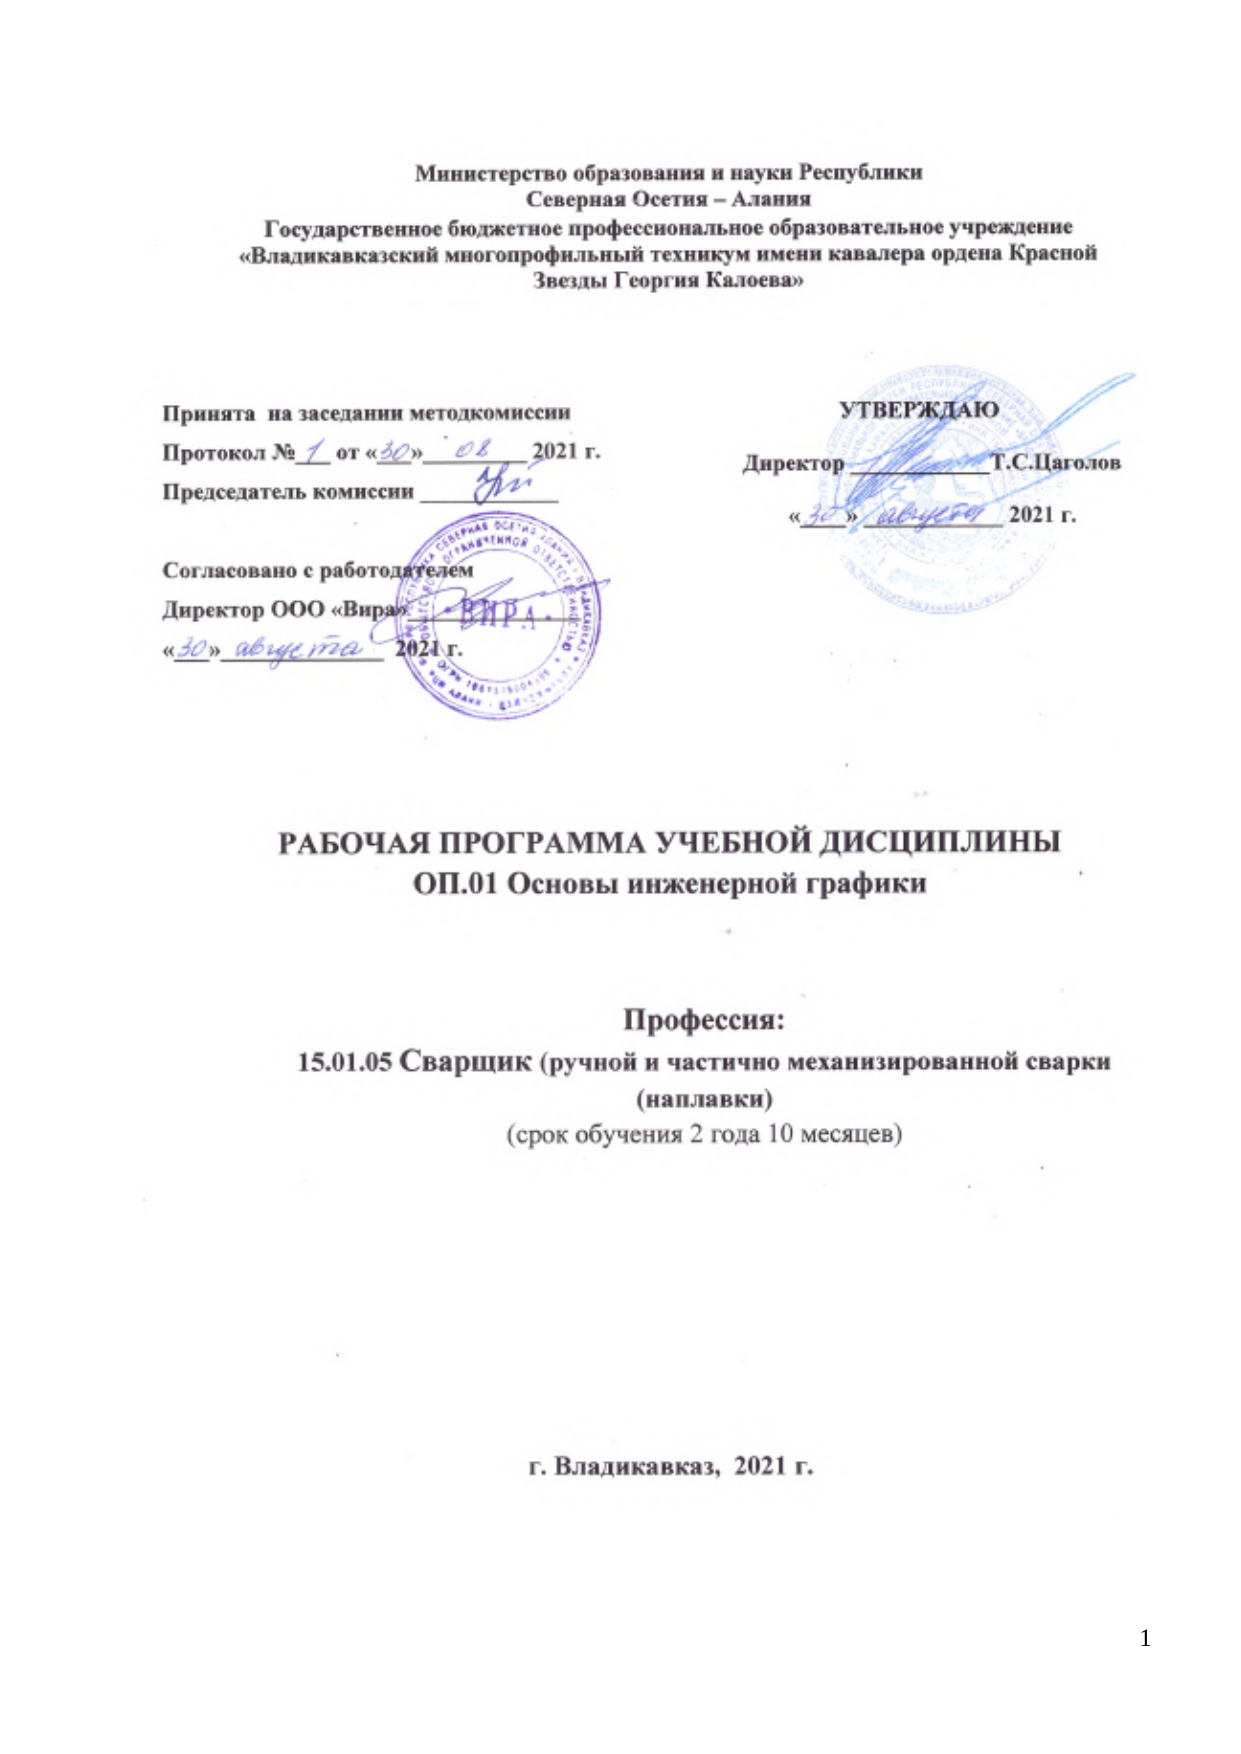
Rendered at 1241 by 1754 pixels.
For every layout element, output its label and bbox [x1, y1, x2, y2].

picture [113, 117, 1170, 1529]
